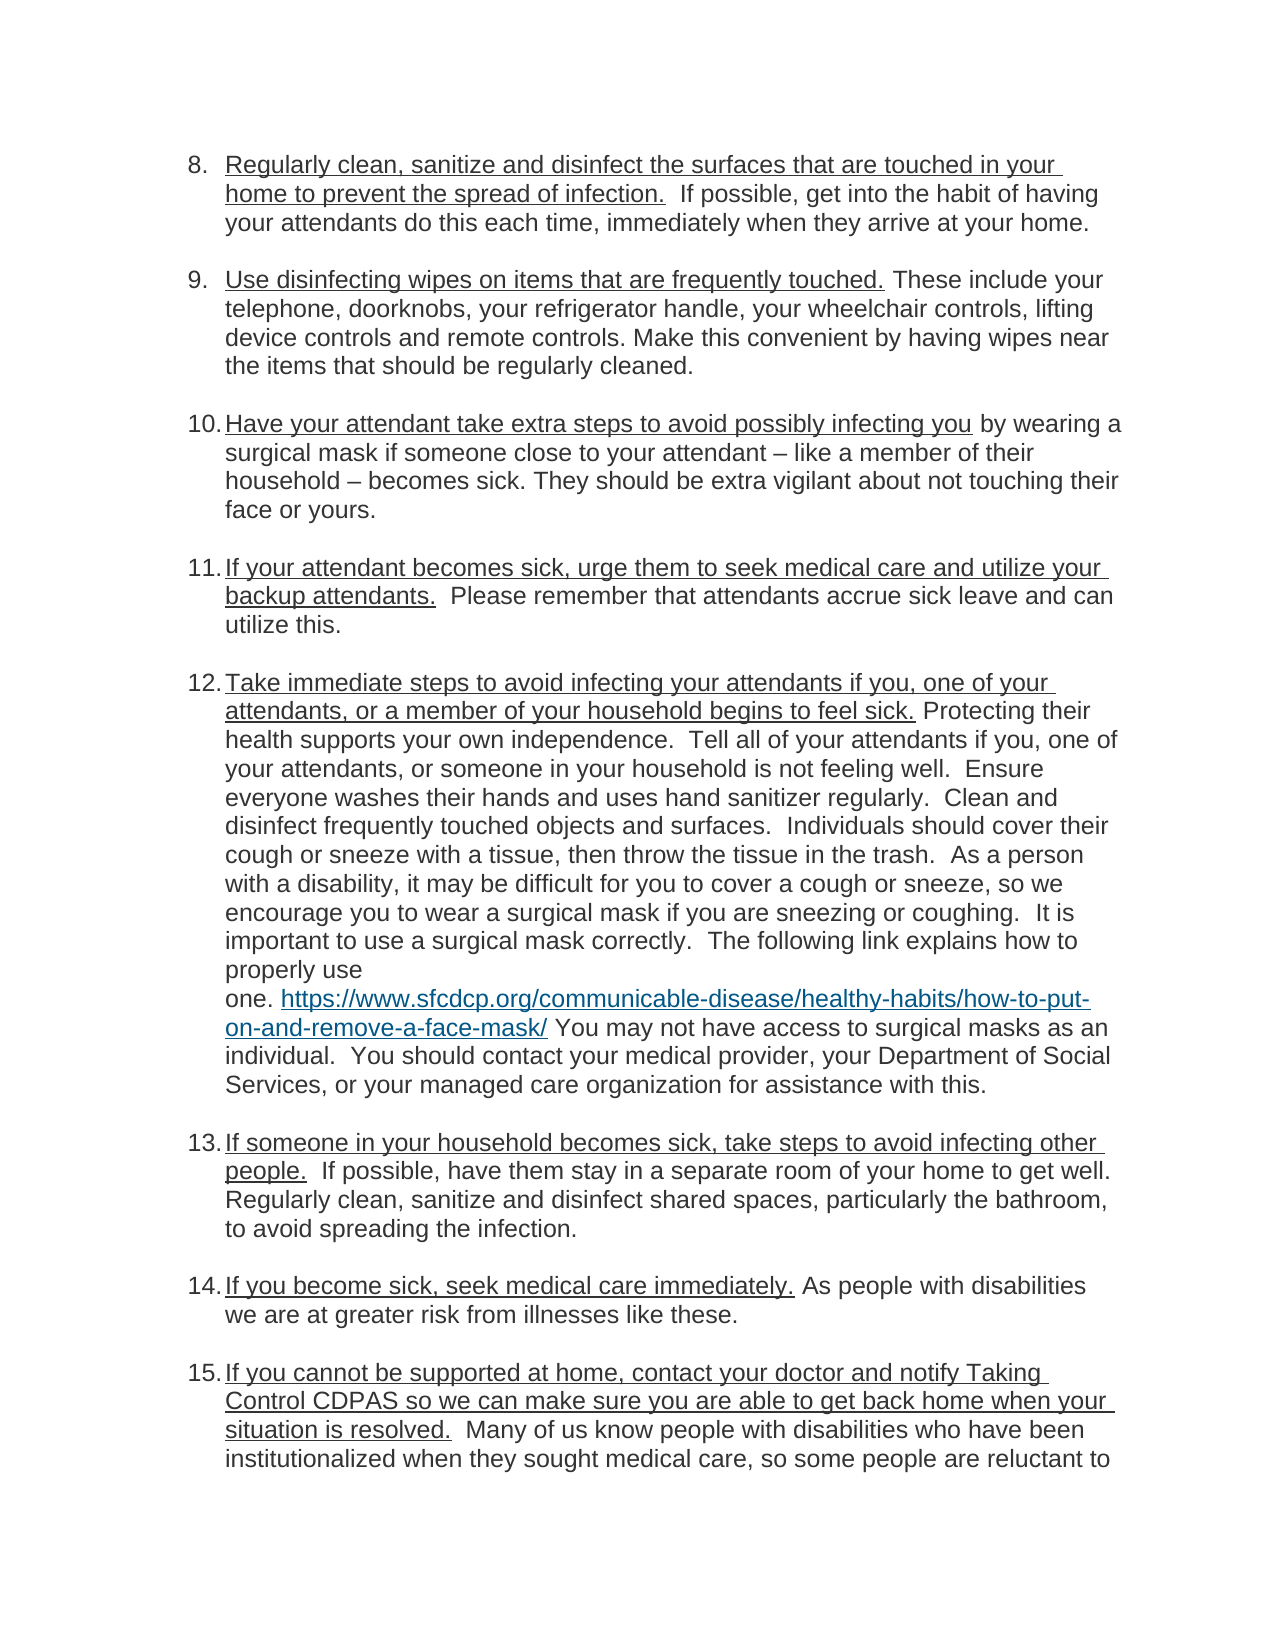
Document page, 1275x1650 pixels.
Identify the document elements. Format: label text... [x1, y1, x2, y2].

list If you become sick, seek medical care immediately. As people with disabilities we are at greater risk from illnesses like these. [187, 1271, 1125, 1329]
list If someone in your household becomes sick, take steps to avoid infecting other people. If possible, have them stay in a separate room of your home to get well. Regularly clean, sanitize and disinfect shared spaces, particularly the bathroom, to avoid spreading the infection. [187, 1127, 1125, 1242]
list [187, 1357, 1125, 1472]
list Regularly clean, sanitize and disinfect the surfaces that are touched in your home to prevent the spread of infection. If possible, get into the habit of having your attendants do this each time, immediately when they arrive at your home. [187, 150, 1125, 236]
list Take immediate steps to avoid infecting your attendants if you, one of your attendants, or a member of your household begins to feel sick. Protecting their health supports your own independence. Tell all of your attendants if you, one of your attendants, or someone in your household is not feeling well. Ensure everyone washes their hands and uses hand sanitizer regularly. Clean and disinfect frequently touched objects and surfaces. Individuals should cover their cough or sneeze with a tissue, then throw the tissue in the trash. As a person with a disability, it may be difficult for you to cover a cough or sneeze, so we encourage you to wear a surgical mask if you are sneezing or coughing. It is important to use a surgical mask correctly. The following link explains how to properly use one. https://www.sfcdcp.org/communicable-disease/healthy-habits/how-to-put-on-and-remove-a-face-mask/ You may not have access to surgical masks as an individual. You should contact your medical provider, your Department of Social Services, or your managed care organization for assistance with this. [187, 667, 1125, 1099]
list Use disinfecting wipes on items that are frequently touched. These include your telephone, doorknobs, your refrigerator handle, your wheelchair controls, lifting device controls and remote controls. Make this convenient by having wipes near the items that should be regularly cleaned. [187, 265, 1125, 380]
list Have your attendant take extra steps to avoid possibly infecting you by wearing a surgical mask if someone close to your attendant – like a member of their household – becomes sick. They should be extra vigilant about not touching their face or yours. [187, 409, 1125, 524]
list If your attendant becomes sick, urge them to seek medical care and utilize your backup attendants. Please remember that attendants accrue sick leave and can utilize this. [187, 552, 1125, 639]
